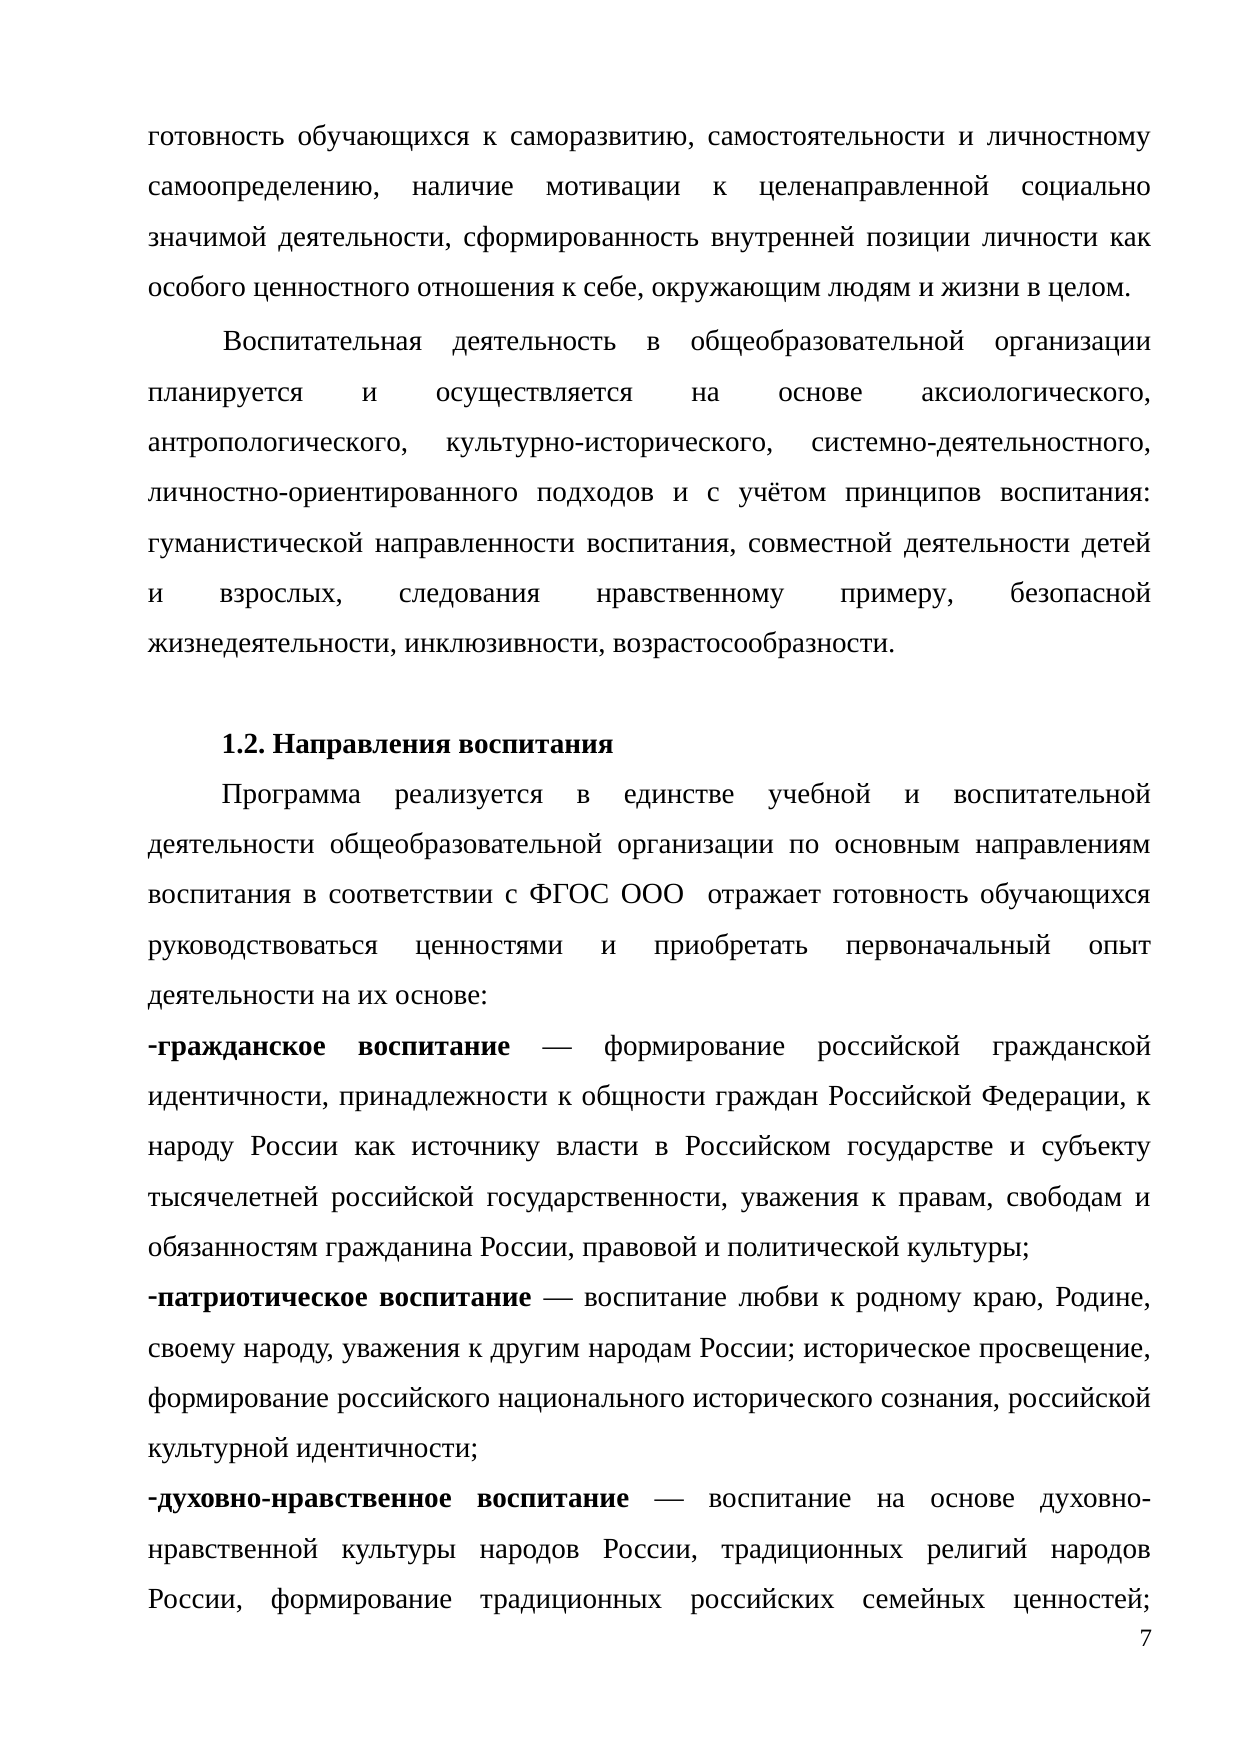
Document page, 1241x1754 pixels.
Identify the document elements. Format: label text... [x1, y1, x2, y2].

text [148, 1481, 1152, 1615]
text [148, 118, 1152, 303]
text Воспитательная деятельность в общеобразовательной организации планируется и осуществляется на основе аксиологического, антропологического, культурно-исторического, системно-деятельностного, личностно-ориентированного подходов и с учётом принципов воспитания: гуманистической направленности воспитания, совместной деятельности детей и взрослых, следования нравственному примеру, безопасной жизнедеятельности, инклюзивности, возрастосообразности. [148, 323, 1152, 659]
text Программа реализуется в единстве учебной и воспитательной деятельности общеобразовательной организации по основным направлениям воспитания в соответствии с ФГОС ООО отражает готовность обучающихся руководствоваться ценностями и приобретать первоначальный опыт деятельности на их основе: [148, 776, 1152, 1011]
text патриотическое воспитание — воспитание любви к родному краю, Родине, своему народу, уважения к другим народам России; историческое просвещение, формирование российского национального исторического сознания, российской культурной идентичности; [148, 1279, 1152, 1464]
text 1.2. Направления воспитания [148, 726, 1152, 759]
text гражданское воспитание — формирование российской гражданской идентичности, принадлежности к общности граждан Российской Федерации, к народу России как источнику власти в Российском государстве и субъекту тысячелетней российской государственности, уважения к правам, свободам и обязанностям гражданина России, правовой и политической культуры; [148, 1028, 1152, 1262]
